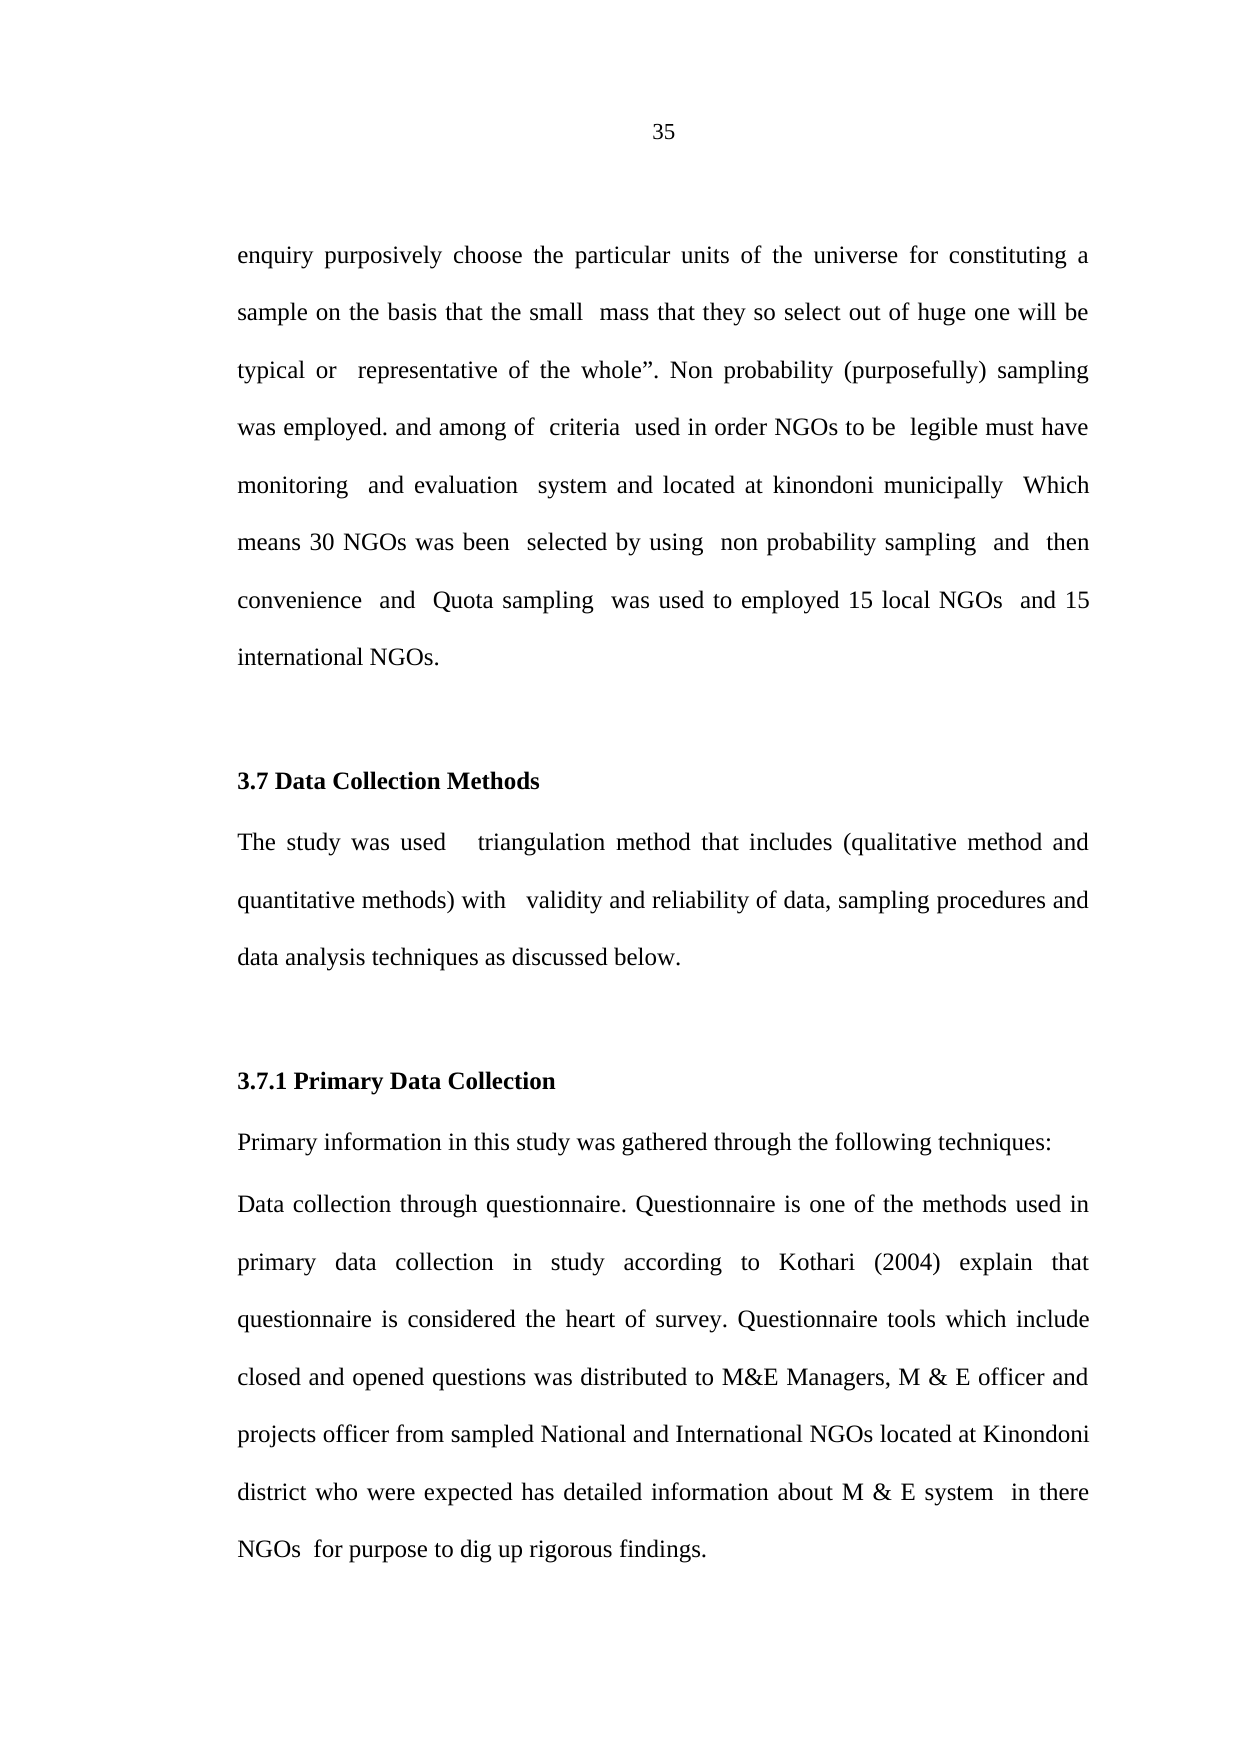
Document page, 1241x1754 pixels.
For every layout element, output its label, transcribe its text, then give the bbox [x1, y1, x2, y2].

text 3.7.1 Primary Data Collection [237, 1066, 1090, 1094]
text The study was used triangulation method that includes (qualitative method and quantitative methods) with validity and reliability of data, sampling procedures and data analysis techniques as discussed below. [237, 827, 1090, 971]
text Data collection through questionnaire. Questionnaire is one of the methods used in primary data collection in study according to Kothari (2004) explain that questionnaire is considered the heart of survey. Questionnaire tools which include closed and opened questions was distributed to M&E Managers, M & E officer and projects officer from sampled National and International NGOs located at Kinondoni district who were expected has detailed information about M & E system in there NGOs for purpose to dig up rigorous findings. [237, 1189, 1090, 1563]
text Primary information in this study was gathered through the following techniques: [237, 1127, 1090, 1156]
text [237, 240, 1090, 671]
subtitle 3.7 Data Collection Methods [237, 766, 1090, 794]
